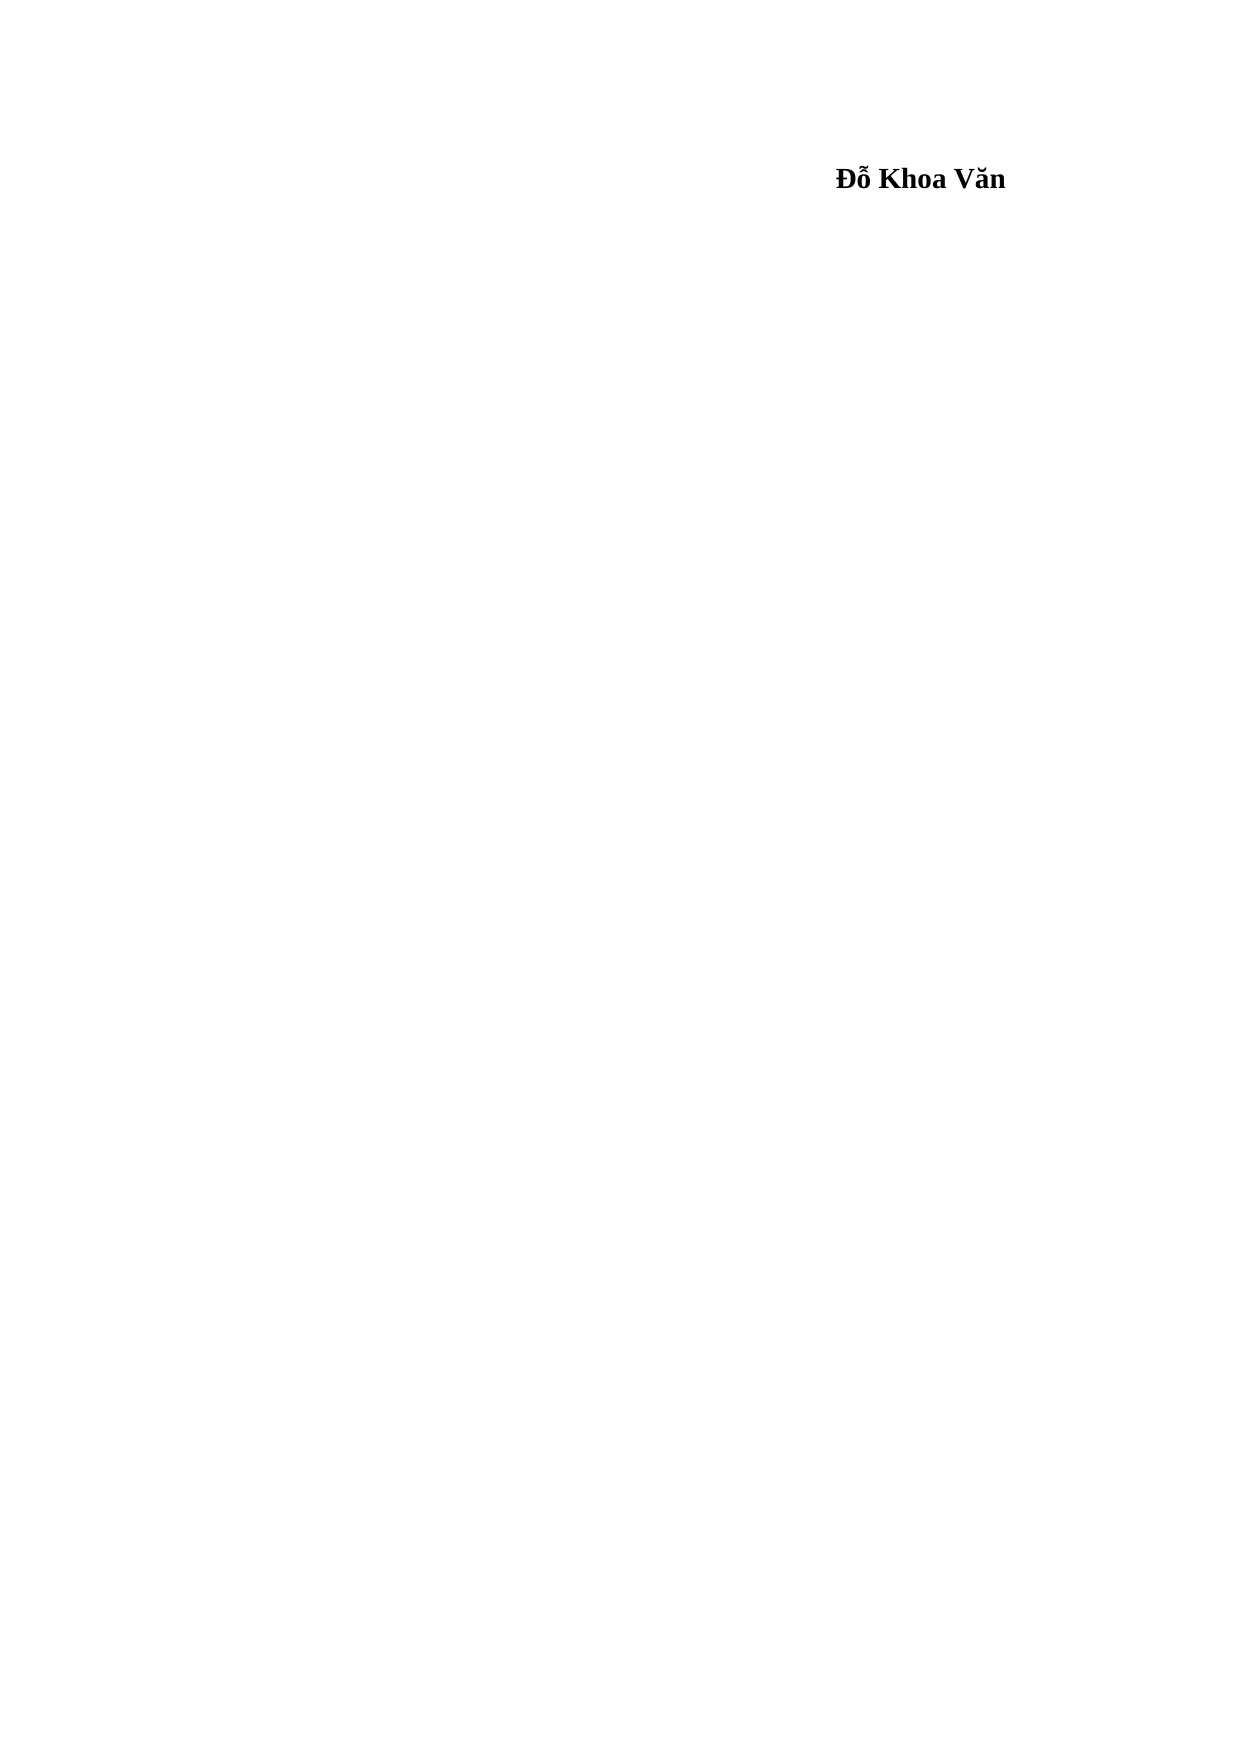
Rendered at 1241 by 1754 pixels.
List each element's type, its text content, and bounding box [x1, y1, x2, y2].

subtitle Đỗ Khoa Văn [702, 161, 1134, 195]
